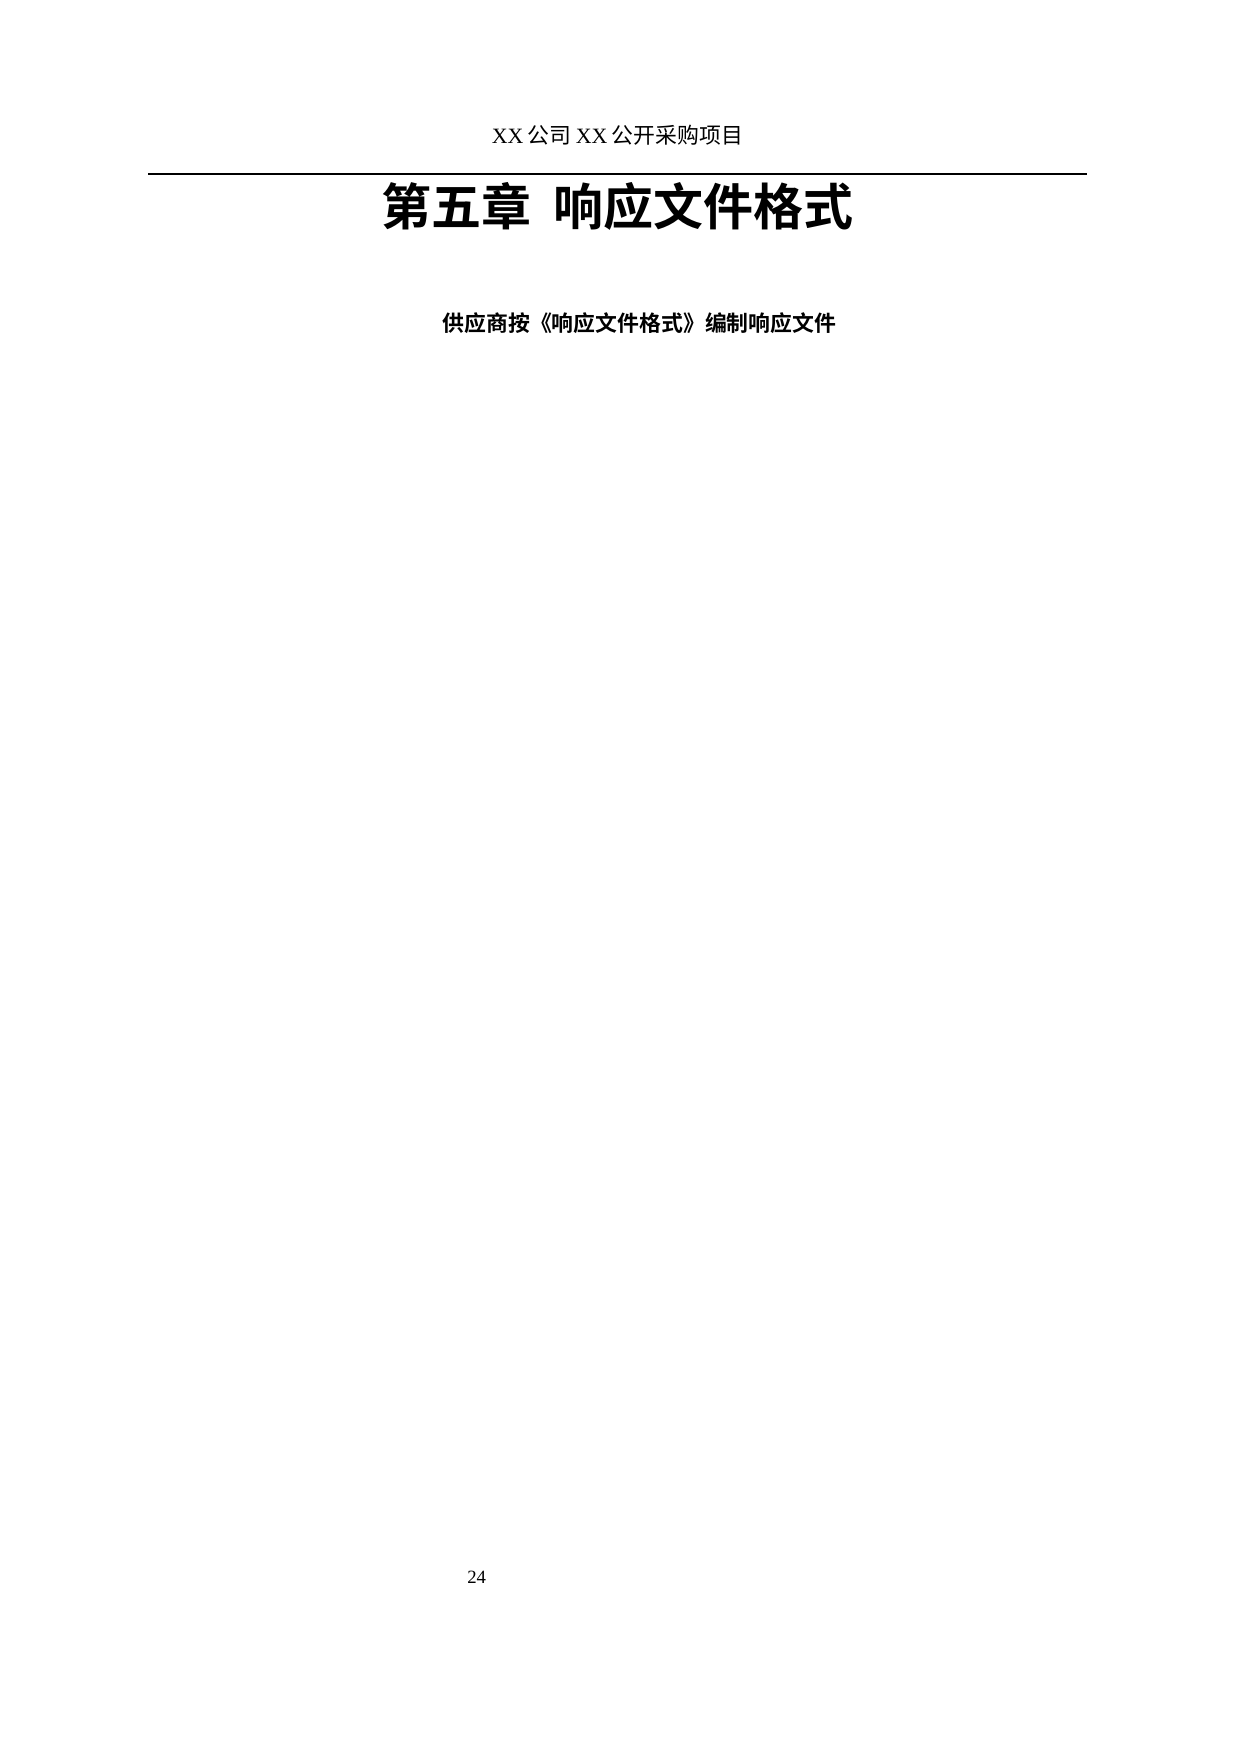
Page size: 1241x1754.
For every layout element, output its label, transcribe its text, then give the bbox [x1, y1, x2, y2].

text 供应商按《响应文件格式》编制响应文件 [148, 289, 1087, 342]
subtitle 第五章 响应文件格式 [148, 175, 1087, 237]
